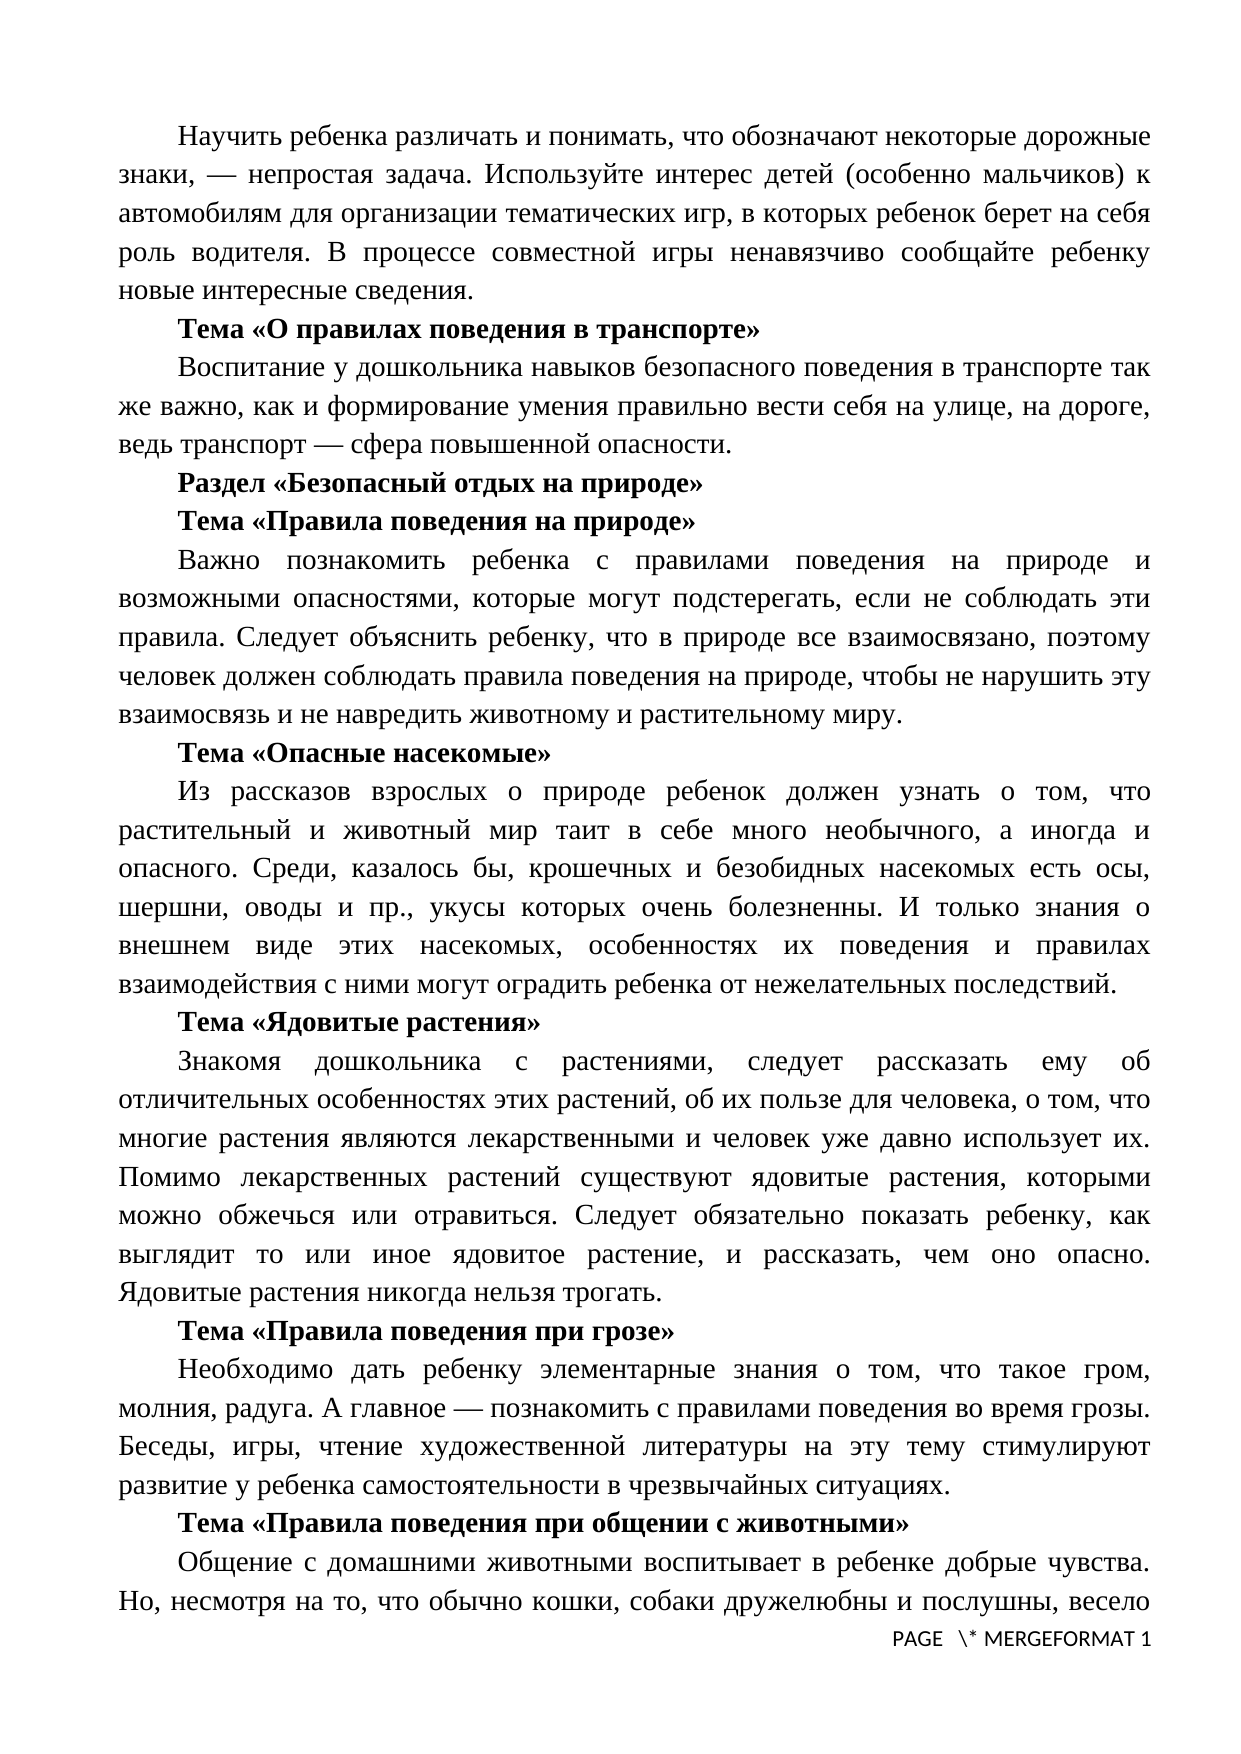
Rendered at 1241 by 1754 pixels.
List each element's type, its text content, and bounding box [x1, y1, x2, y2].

text Необходимо дать ребенку элементарные знания о том, что такое гром, молния, радуга. А главное — познакомить с правилами поведения во время грозы. Беседы, игры, чтение художественной литературы на эту тему стимулируют развитие у ребенка самостоятельности в чрезвычайных ситуациях. [118, 1351, 1152, 1501]
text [118, 1544, 1152, 1616]
text Раздел «Безопасный отдых на природе» [118, 465, 1152, 498]
text Знакомя дошкольника с растениями, следует рассказать ему об отличительных особенностях этих растений, об их пользе для человека, о том, что многие растения являются лекарственными и человек уже давно использует их. Помимо лекарственных растений существуют ядовитые растения, которыми можно обжечься или отравиться. Следует обязательно показать ребенку, как выглядит то или иное ядовитое растение, и рассказать, чем оно опасно. Ядовитые растения никогда нельзя трогать. [118, 1043, 1152, 1308]
text Тема «Опасные насекомые» [118, 735, 1152, 768]
text Тема «О правилах поведения в транспорте» [118, 311, 1152, 344]
text Из рассказов взрослых о природе ребенок должен узнать о том, что растительный и животный мир таит в себе много необычного, а иногда и опасного. Среди, казалось бы, крошечных и безобидных насекомых есть осы, шершни, оводы и пр., укусы которых очень болезненны. И только знания о внешнем виде этих насекомых, особенностях их поведения и правилах взаимодействия с ними могут оградить ребенка от нежелательных последствий. [118, 773, 1152, 999]
text Тема «Правила поведения при грозе» [118, 1313, 1152, 1346]
text Тема «Правила поведения на природе» [118, 503, 1152, 537]
text Важно познакомить ребенка с правилами поведения на природе и возможными опасностями, которые могут подстерегать, если не соблюдать эти правила. Следует объяснить ребенку, что в природе все взаимосвязано, поэтому человек должен соблюдать правила поведения на природе, чтобы не нарушить эту взаимосвязь и не навредить животному и растительному миру. [118, 542, 1152, 730]
text Воспитание у дошкольника навыков безопасного поведения в транспорте так же важно, как и формирование умения правильно вести себя на улице, на дороге, ведь транспорт — сфера повышенной опасности. [118, 349, 1152, 460]
text Научить ребенка различать и понимать, что обозначают некоторые дорожные знаки, — непростая задача. Используйте интерес детей (особенно мальчиков) к автомобилям для организации тематических игр, в которых ребенок берет на себя роль водителя. В процессе совместной игры ненавязчиво сообщайте ребенку новые интересные сведения. [118, 118, 1152, 306]
text Тема «Правила поведения при общении с животными» [118, 1506, 1152, 1539]
text Тема «Ядовитые растения» [118, 1004, 1152, 1038]
